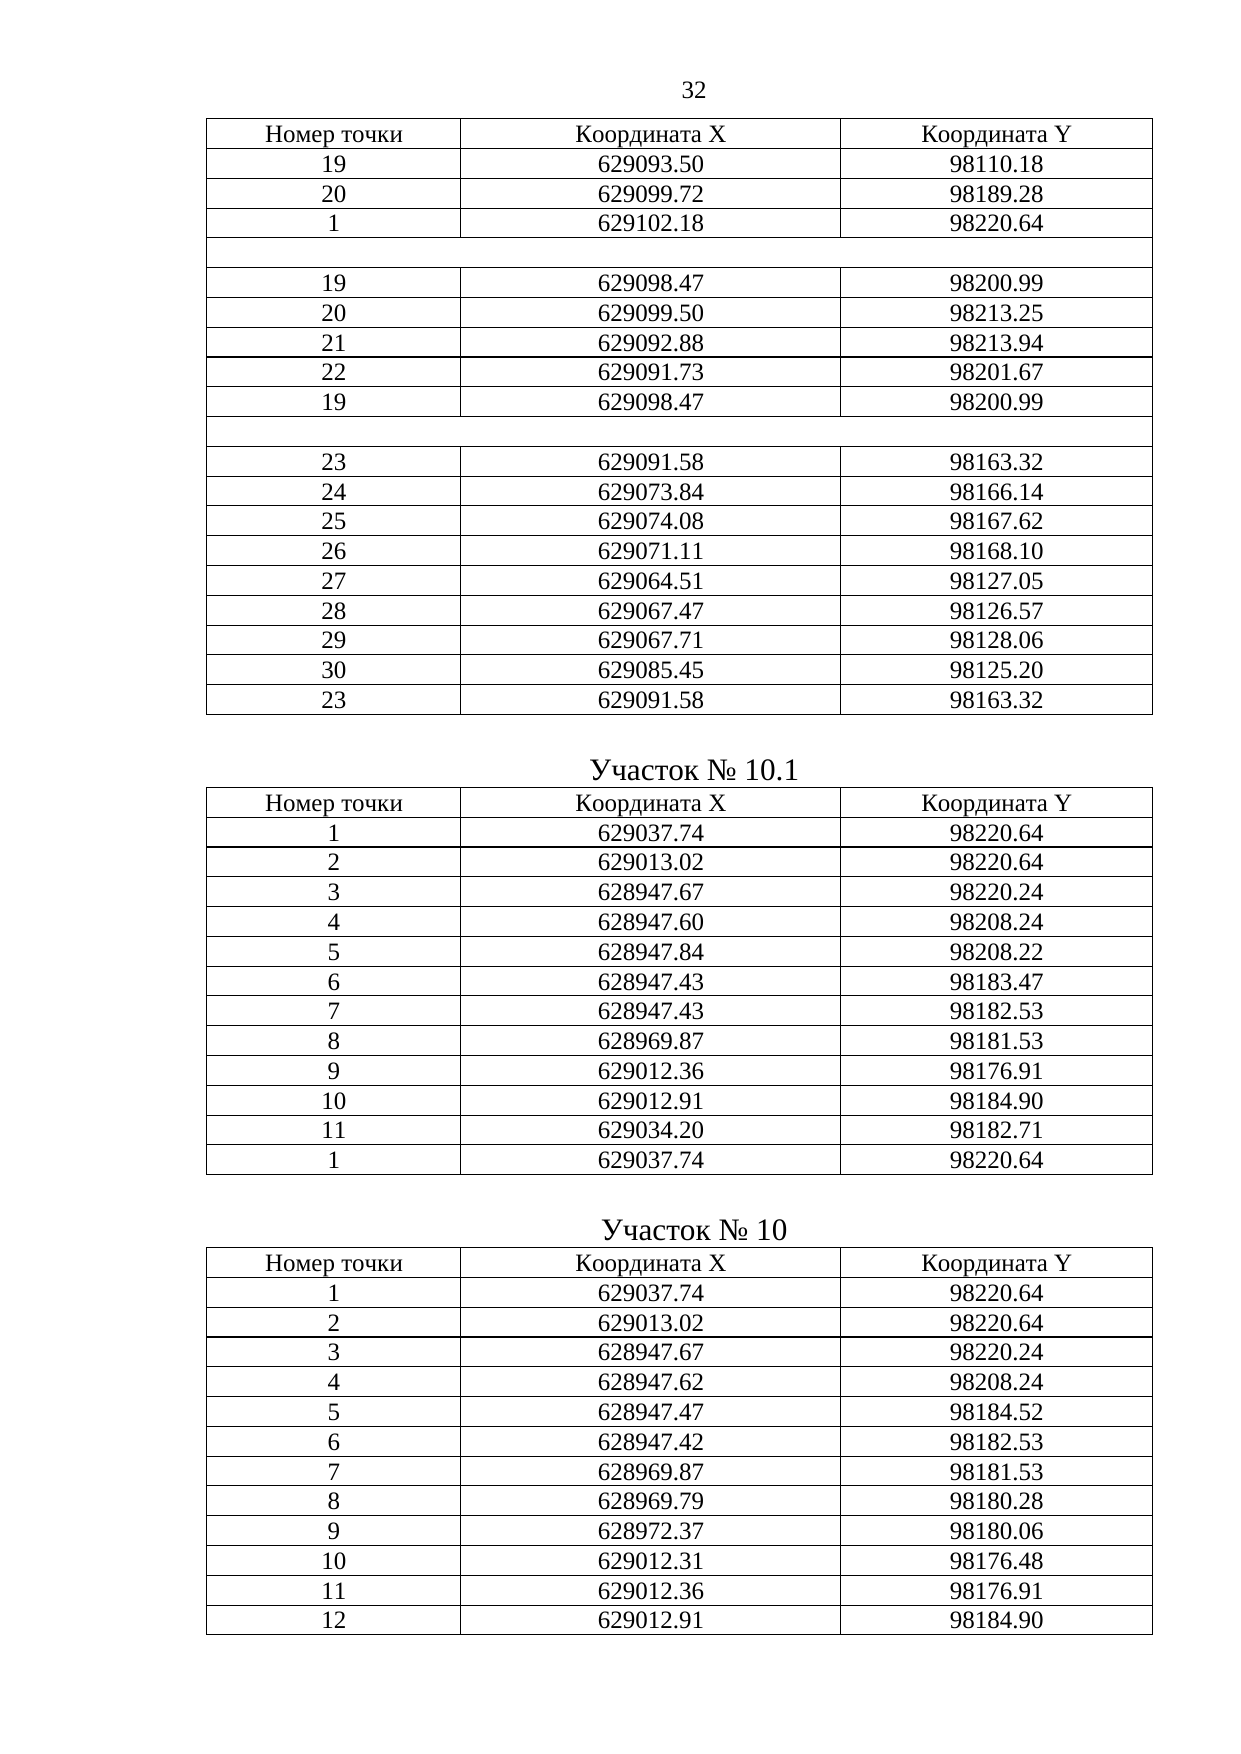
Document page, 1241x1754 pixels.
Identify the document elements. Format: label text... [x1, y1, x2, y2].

table_header Номер точки [207, 119, 460, 148]
table_cell 98176.91 [841, 1056, 1152, 1085]
table_cell [207, 417, 1152, 446]
table_cell 629067.71 [461, 626, 840, 654]
table_cell 98182.71 [841, 1116, 1152, 1144]
table_cell 98201.67 [841, 358, 1152, 386]
table_cell 98163.32 [841, 685, 1152, 714]
table_cell 98220.64 [841, 1308, 1152, 1336]
table_cell 4 [207, 907, 460, 936]
table_cell 1 [207, 1145, 460, 1174]
table_cell 629012.31 [461, 1546, 840, 1575]
table_cell 98183.47 [841, 967, 1152, 995]
table_cell 23 [207, 685, 460, 714]
table_cell 98182.53 [841, 996, 1152, 1025]
table_cell 9 [207, 1056, 460, 1085]
table_cell 98200.99 [841, 387, 1152, 416]
table_cell 628947.60 [461, 907, 840, 936]
table_cell 19 [207, 387, 460, 416]
table_cell 98126.57 [841, 596, 1152, 624]
table_cell 12 [207, 1606, 460, 1634]
table_cell 98176.48 [841, 1546, 1152, 1575]
table_cell 98168.10 [841, 536, 1152, 565]
table_cell 22 [207, 358, 460, 386]
table_cell 629085.45 [461, 655, 840, 684]
table_cell 629012.91 [461, 1086, 840, 1114]
table_cell 629012.91 [461, 1606, 840, 1634]
table_cell 2 [207, 848, 460, 876]
table_cell 98208.22 [841, 937, 1152, 966]
table_cell 628969.79 [461, 1486, 840, 1515]
table_cell 98184.52 [841, 1397, 1152, 1426]
table_cell 6 [207, 1427, 460, 1456]
table_cell 98220.64 [841, 1278, 1152, 1307]
table_header Координата Y [841, 1248, 1152, 1277]
table_cell 9 [207, 1516, 460, 1545]
table_header Координата X [461, 788, 840, 817]
table_cell 1 [207, 818, 460, 846]
table_cell 27 [207, 566, 460, 595]
table_header Координата Y [841, 119, 1152, 148]
table_cell 28 [207, 596, 460, 624]
table_cell 4 [207, 1367, 460, 1396]
table_cell 629074.08 [461, 506, 840, 535]
table_cell 98220.64 [841, 209, 1152, 237]
table_cell 628947.42 [461, 1427, 840, 1456]
table_cell 98184.90 [841, 1086, 1152, 1114]
table_header Номер точки [207, 788, 460, 817]
table_cell 629098.47 [461, 268, 840, 297]
table_cell 19 [207, 149, 460, 178]
table_cell 98200.99 [841, 268, 1152, 297]
table_cell 23 [207, 447, 460, 476]
table_cell 629091.73 [461, 358, 840, 386]
table_cell 21 [207, 328, 460, 356]
table_cell 98176.91 [841, 1576, 1152, 1604]
table_cell 25 [207, 506, 460, 535]
table_cell 1 [207, 1278, 460, 1307]
table_header Координата X [461, 119, 840, 148]
table_cell 629092.88 [461, 328, 840, 356]
table_cell 98220.24 [841, 1338, 1152, 1366]
table_cell 98213.94 [841, 328, 1152, 356]
table_cell 629099.50 [461, 298, 840, 327]
table_cell 98163.32 [841, 447, 1152, 476]
table_cell 11 [207, 1116, 460, 1144]
table_cell 5 [207, 937, 460, 966]
table_cell 628947.43 [461, 967, 840, 995]
table_cell 3 [207, 1338, 460, 1366]
table_cell 629093.50 [461, 149, 840, 178]
table_cell 629073.84 [461, 477, 840, 505]
table_cell 629098.47 [461, 387, 840, 416]
table_cell 628969.87 [461, 1026, 840, 1055]
table_cell 98220.64 [841, 848, 1152, 876]
table_cell 628969.87 [461, 1457, 840, 1485]
table_cell 98127.05 [841, 566, 1152, 595]
table_cell 98208.24 [841, 1367, 1152, 1396]
text Участок № 10.1 [207, 751, 1181, 787]
table_cell 26 [207, 536, 460, 565]
table_cell 629064.51 [461, 566, 840, 595]
table_cell 628947.47 [461, 1397, 840, 1426]
table_cell 629091.58 [461, 447, 840, 476]
table_cell 628947.84 [461, 937, 840, 966]
table_cell 98125.20 [841, 655, 1152, 684]
table_cell 629034.20 [461, 1116, 840, 1144]
table_cell 1 [207, 209, 460, 237]
table_header Координата X [461, 1248, 840, 1277]
table_cell 20 [207, 298, 460, 327]
table_cell 98181.53 [841, 1457, 1152, 1485]
table_cell 629013.02 [461, 848, 840, 876]
table_cell 98110.18 [841, 149, 1152, 178]
table_cell 628972.37 [461, 1516, 840, 1545]
table_cell 7 [207, 1457, 460, 1485]
table_cell 628947.62 [461, 1367, 840, 1396]
table_cell 29 [207, 626, 460, 654]
table_cell 98180.06 [841, 1516, 1152, 1545]
table_cell [207, 238, 1152, 267]
table_cell 629037.74 [461, 1278, 840, 1307]
table_cell 2 [207, 1308, 460, 1336]
table_cell 98220.64 [841, 818, 1152, 846]
table_cell 10 [207, 1086, 460, 1114]
table_cell 628947.43 [461, 996, 840, 1025]
table_cell 629037.74 [461, 1145, 840, 1174]
table_cell 30 [207, 655, 460, 684]
table_cell 629037.74 [461, 818, 840, 846]
table_header Номер точки [207, 1248, 460, 1277]
table_cell 98220.64 [841, 1145, 1152, 1174]
table_cell 8 [207, 1486, 460, 1515]
table_cell 98182.53 [841, 1427, 1152, 1456]
text Участок № 10 [207, 1211, 1181, 1247]
table_cell 629102.18 [461, 209, 840, 237]
table_cell 20 [207, 179, 460, 207]
table_cell 98128.06 [841, 626, 1152, 654]
table_cell 7 [207, 996, 460, 1025]
table_cell 628947.67 [461, 1338, 840, 1366]
table_cell 629099.72 [461, 179, 840, 207]
table_cell 98208.24 [841, 907, 1152, 936]
table_cell 629012.36 [461, 1056, 840, 1085]
table_cell 629071.11 [461, 536, 840, 565]
table_cell 98189.28 [841, 179, 1152, 207]
table_cell 98167.62 [841, 506, 1152, 535]
table_cell 629067.47 [461, 596, 840, 624]
table_cell 5 [207, 1397, 460, 1426]
table_cell 98181.53 [841, 1026, 1152, 1055]
table_cell 24 [207, 477, 460, 505]
table_cell 629091.58 [461, 685, 840, 714]
table_cell 628947.67 [461, 877, 840, 906]
table_cell 629013.02 [461, 1308, 840, 1336]
table_cell 98166.14 [841, 477, 1152, 505]
table_header Координата Y [841, 788, 1152, 817]
table_cell 6 [207, 967, 460, 995]
table_cell 629012.36 [461, 1576, 840, 1604]
table_cell 19 [207, 268, 460, 297]
table_cell 11 [207, 1576, 460, 1604]
table_cell 98184.90 [841, 1606, 1152, 1634]
table_cell 8 [207, 1026, 460, 1055]
table_cell 98180.28 [841, 1486, 1152, 1515]
table_cell 98213.25 [841, 298, 1152, 327]
table_cell 10 [207, 1546, 460, 1575]
table_cell 3 [207, 877, 460, 906]
table_cell 98220.24 [841, 877, 1152, 906]
